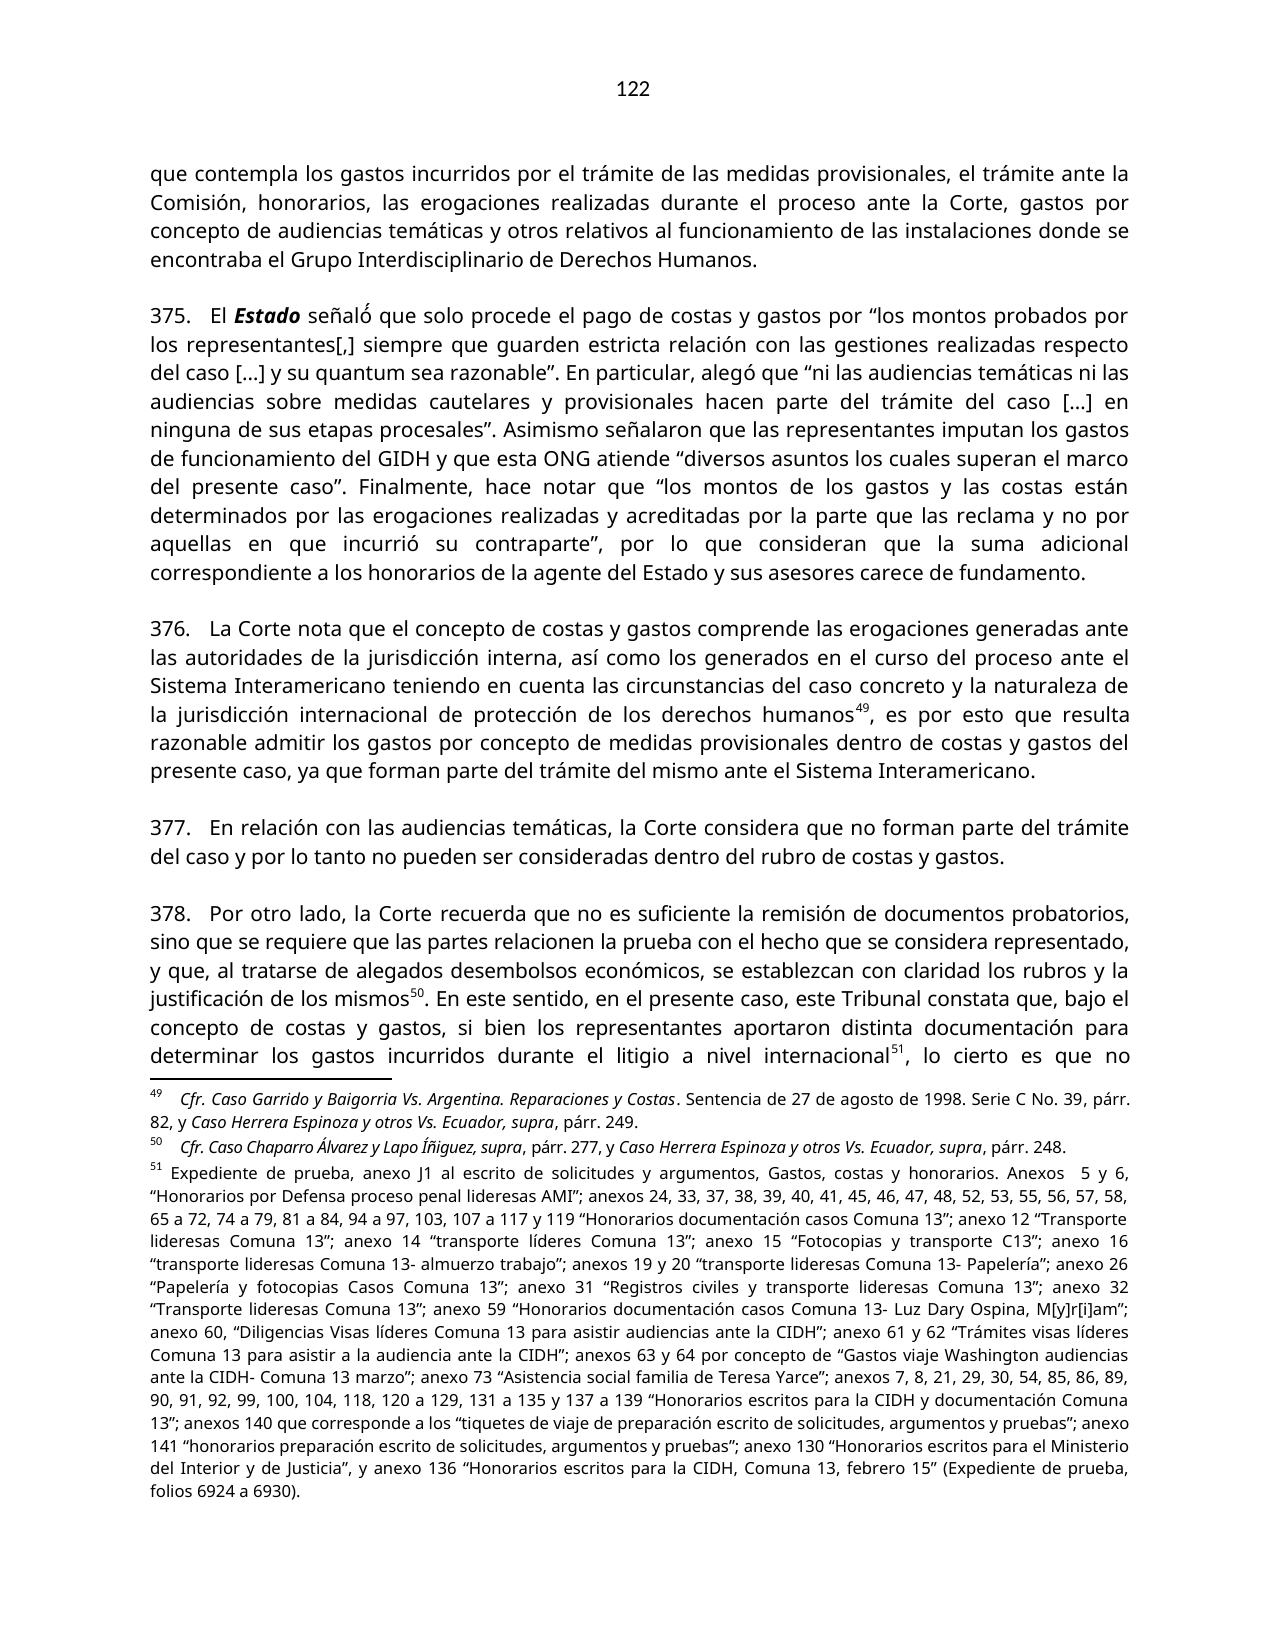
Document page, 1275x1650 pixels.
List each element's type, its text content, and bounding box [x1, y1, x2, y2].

list La Corte nota que el concepto de costas y gastos comprende las erogaciones generadas ante las autoridades de la jurisdicción interna, así como los generados en el curso del proceso ante el Sistema Interamericano teniendo en cuenta las circunstancias del caso concreto y la naturaleza de la jurisdicción internacional de protección de los derechos humanos, es por esto que resulta razonable admitir los gastos por concepto de medidas provisionales dentro de costas y gastos del presente caso, ya que forman parte del trámite del mismo ante el Sistema Interamericano. [150, 614, 1131, 785]
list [150, 159, 1131, 273]
list El Estado señaló́ que solo procede el pago de costas y gastos por “los montos probados por los representantes[,] siempre que guarden estricta relación con las gestiones realizadas respecto del caso […] y su quantum sea razonable”. En particular, alegó que “ni las audiencias temáticas ni las audiencias sobre medidas cautelares y provisionales hacen parte del trámite del caso […] en ninguna de sus etapas procesales”. Asimismo señalaron que las representantes imputan los gastos de funcionamiento del GIDH y que esta ONG atiende “diversos asuntos los cuales superan el marco del presente caso”. Finalmente, hace notar que “los montos de los gastos y las costas están determinados por las erogaciones realizadas y acreditadas por la parte que las reclama y no por aquellas en que incurrió su contraparte”, por lo que consideran que la suma adicional correspondiente a los honorarios de la agente del Estado y sus asesores carece de fundamento. [150, 302, 1131, 586]
list En relación con las audiencias temáticas, la Corte considera que no forman parte del trámite del caso y por lo tanto no pueden ser consideradas dentro del rubro de costas y gastos. [150, 813, 1131, 870]
list Por otro lado, la Corte recuerda que no es suficiente la remisión de documentos probatorios, sino que se requiere que las partes relacionen la prueba con el hecho que se considera representado, y que, al tratarse de alegados desembolsos económicos, se establezcan con claridad los rubros y la justificación de los mismos. En este sentido, en el presente caso, este Tribunal constata que, bajo el concepto de costas y gastos, si bien los representantes aportaron distinta documentación para determinar los gastos incurridos durante el litigio a nivel internacional, lo cierto es que no presentaron información detallada y suficiente que permita a este Tribunal evaluar los gastos efectivamente incurridos en el caso en concreto. [150, 899, 1131, 1069]
